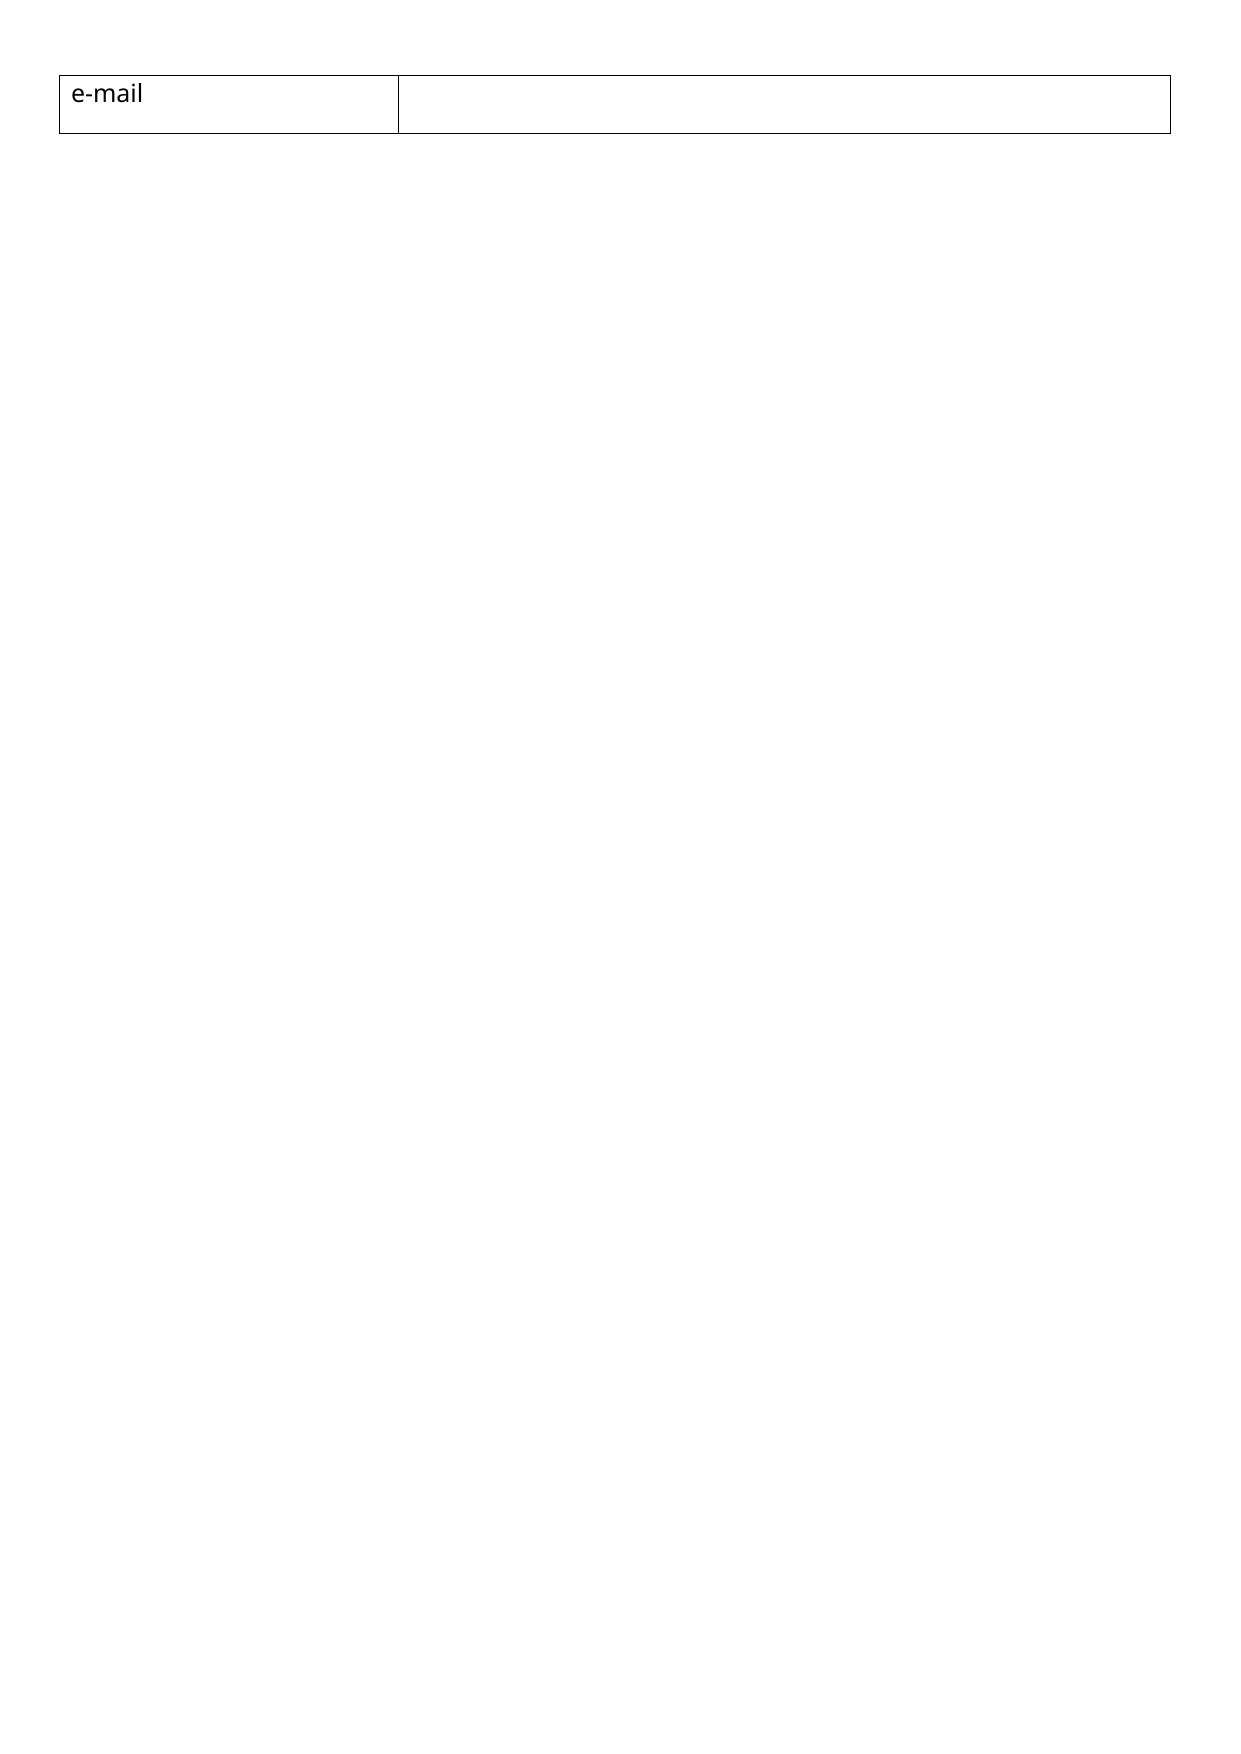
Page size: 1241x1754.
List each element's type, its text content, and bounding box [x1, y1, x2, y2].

table_cell [399, 76, 1170, 133]
table_cell e-mail [60, 76, 398, 133]
